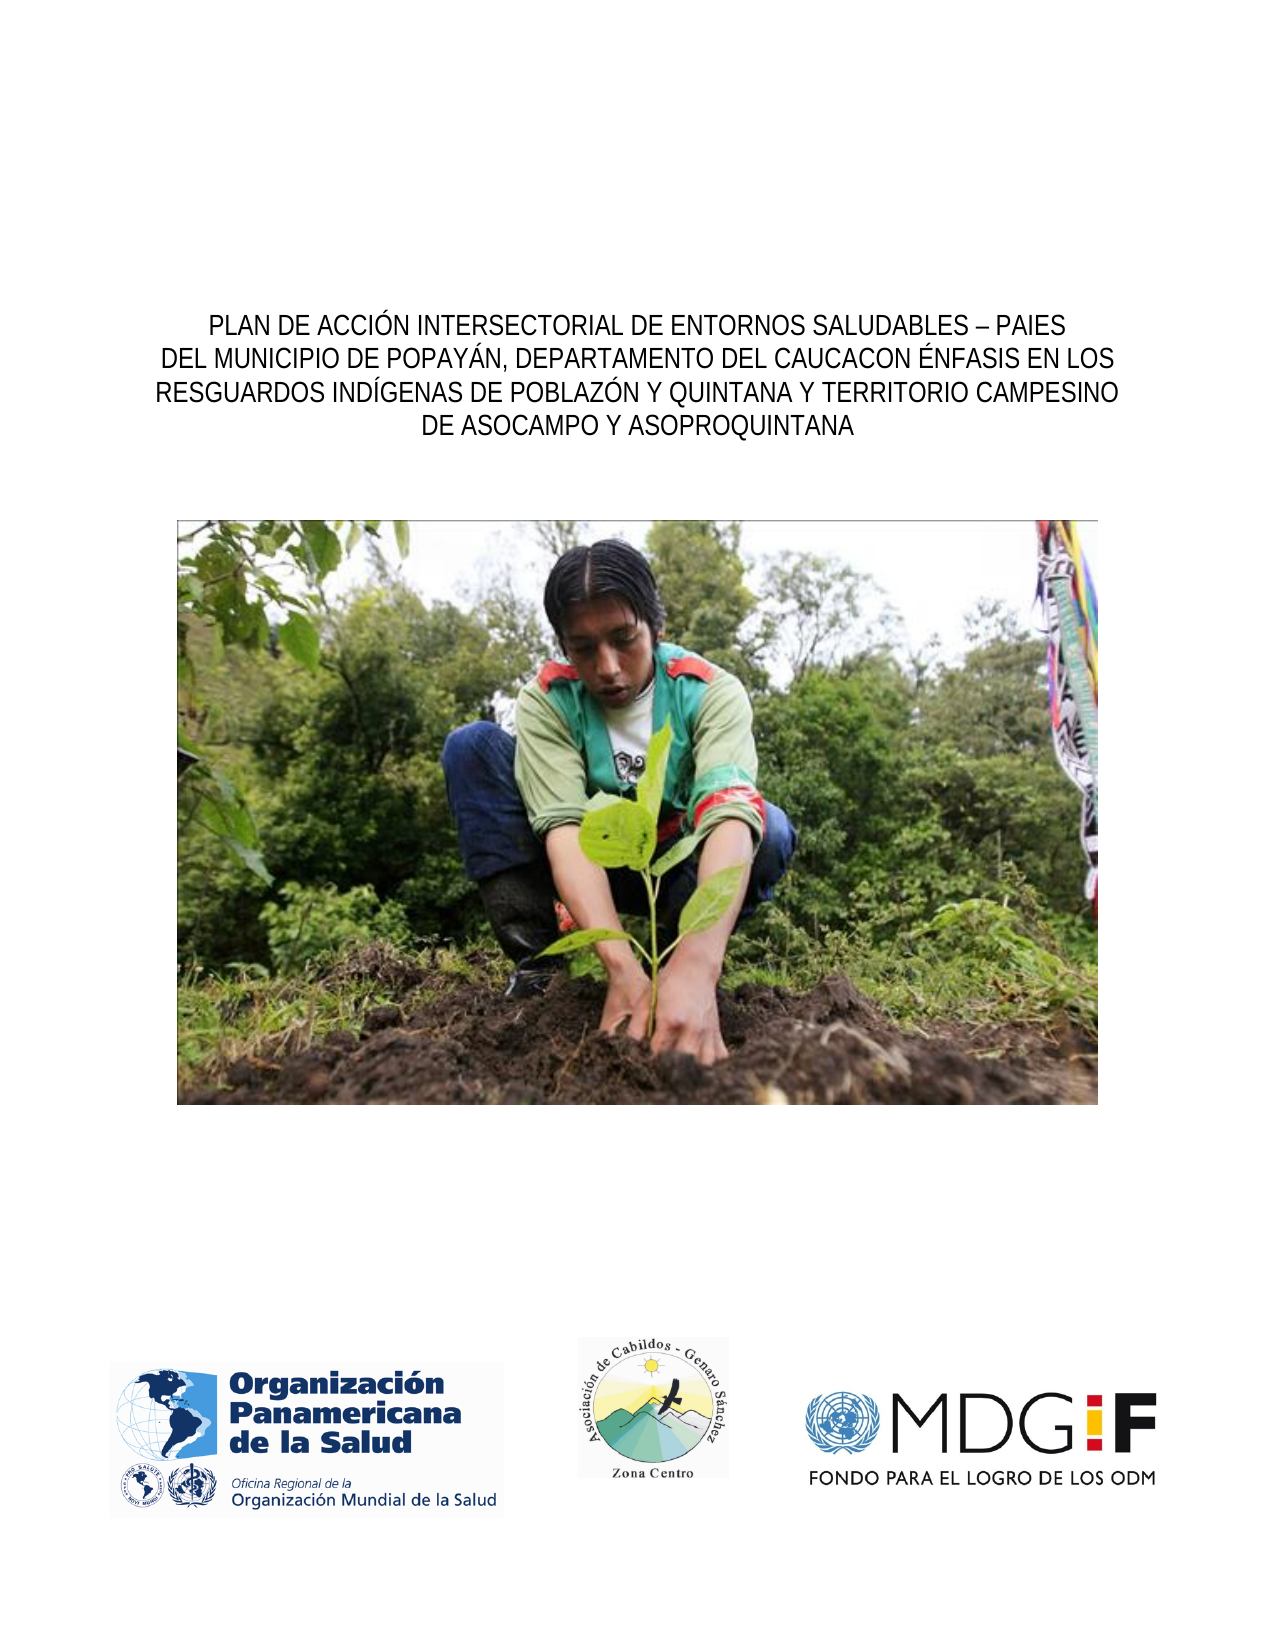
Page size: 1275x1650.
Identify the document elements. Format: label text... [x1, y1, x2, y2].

picture [577, 1337, 729, 1478]
picture [800, 1381, 1161, 1495]
picture [177, 520, 1098, 1105]
text DEL MUNICIPIO DE POPAYÁN, DEPARTAMENTO DEL CAUCACON ÉNFASIS EN LOS RESGUARDOS INDÍGENAS DE POBLAZÓN Y QUINTANA Y TERRITORIO CAMPESINO DE ASOCAMPO Y ASOPROQUINTANA [148, 341, 1127, 442]
picture [110, 1362, 504, 1518]
text PLAN DE ACCIÓN INTERSECTORIAL DE ENTORNOS SALUDABLES – PAIES [148, 308, 1127, 341]
